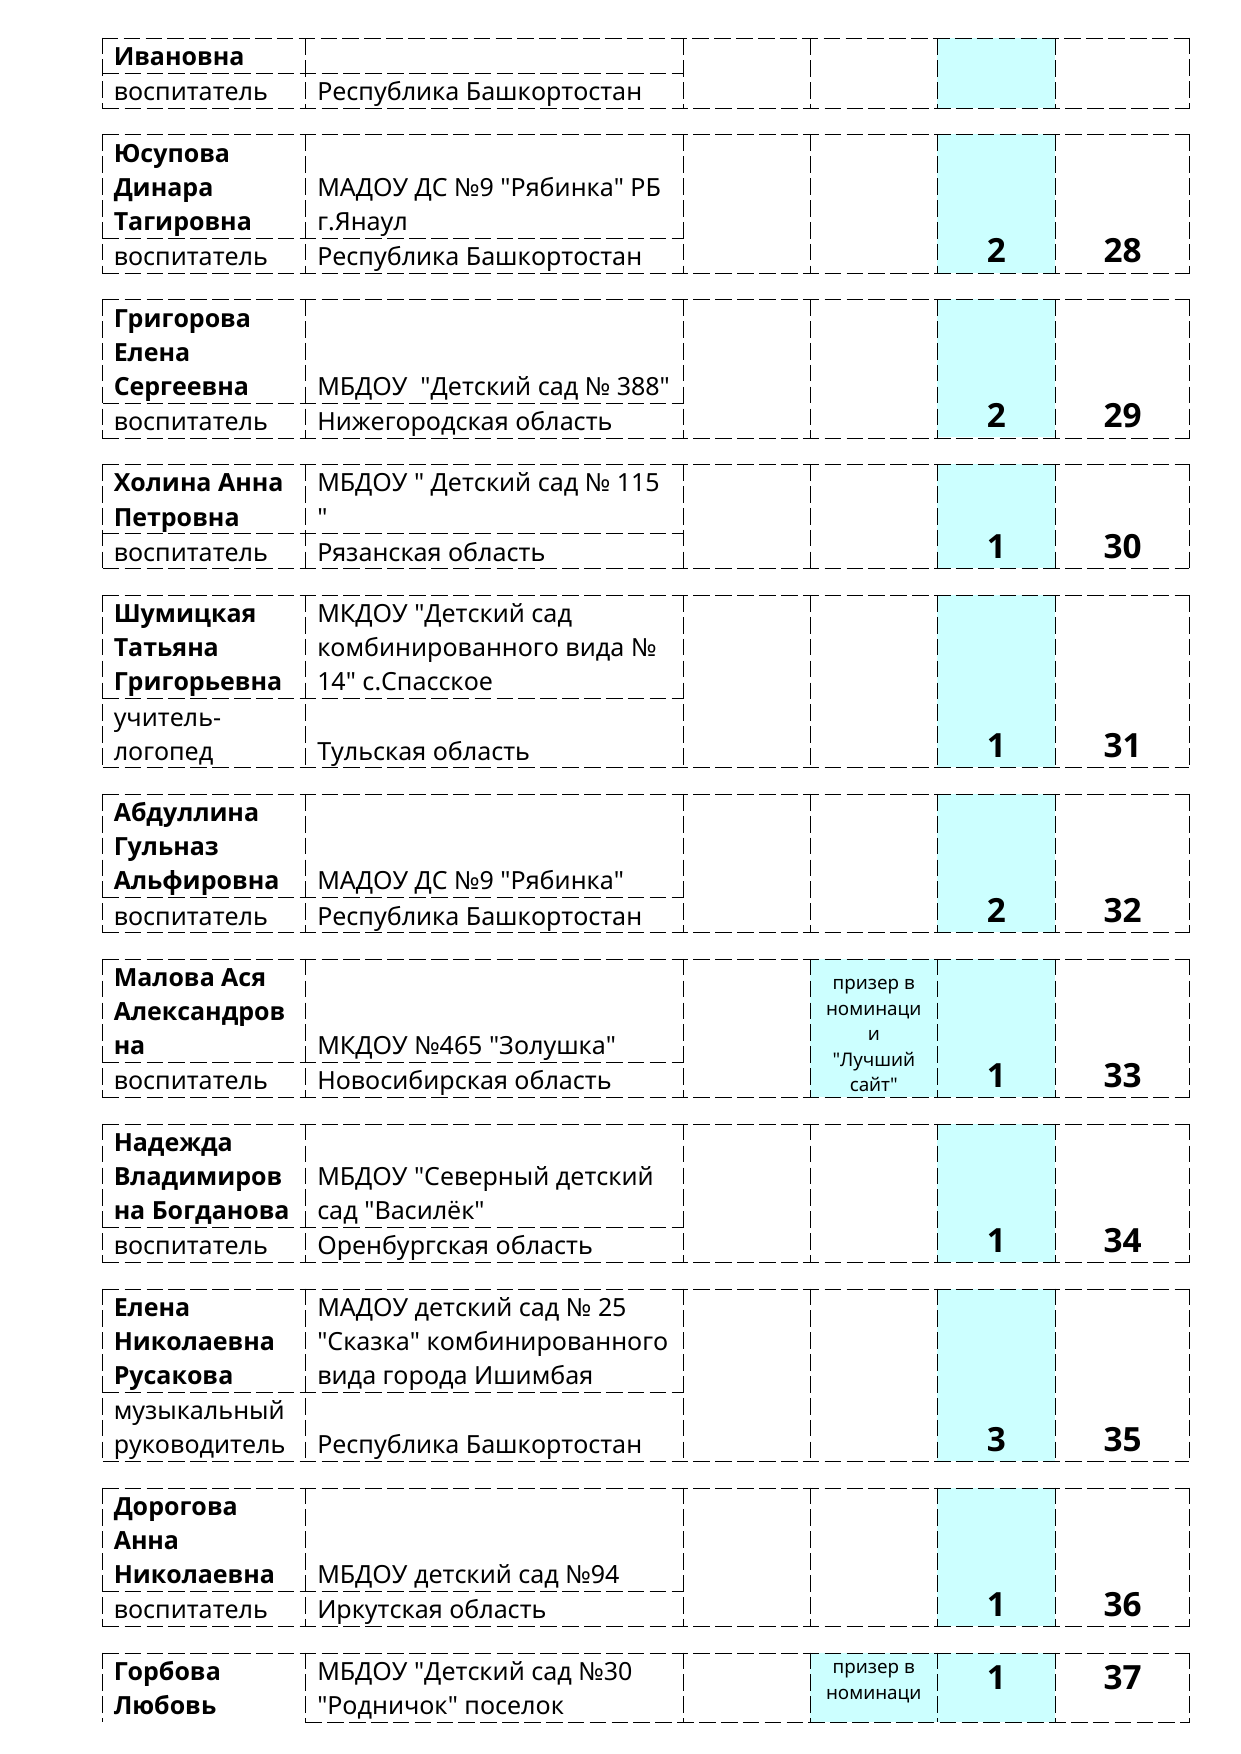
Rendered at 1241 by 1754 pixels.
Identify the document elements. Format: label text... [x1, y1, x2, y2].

table_cell [937, 438, 1055, 464]
table_cell [102, 1461, 306, 1487]
table_cell 29 [1055, 299, 1190, 437]
table_cell [684, 438, 810, 464]
table_cell 2 [937, 134, 1055, 273]
table_cell Шумицкая Татьяна Григорьевна [102, 595, 306, 698]
table_cell [810, 1097, 937, 1124]
table_cell [102, 767, 306, 794]
table_cell 36 [1055, 1488, 1190, 1626]
table_cell МАДОУ ДС №9 "Рябинка" РБ г.Янаул [306, 134, 683, 237]
table_cell [684, 134, 810, 273]
table_cell [810, 1289, 937, 1461]
table_cell [102, 108, 306, 134]
table_cell воспитатель [102, 1227, 306, 1262]
table_cell [684, 1097, 810, 1124]
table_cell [810, 1653, 937, 1722]
table_cell 1 [937, 959, 1055, 1097]
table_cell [102, 38, 306, 73]
table_cell 1 [937, 1124, 1055, 1262]
table_cell 3 [937, 1289, 1055, 1461]
table_cell [810, 932, 937, 959]
table_cell [684, 1653, 810, 1722]
table_cell воспитатель [102, 1062, 306, 1097]
table_cell [810, 1626, 937, 1652]
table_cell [102, 1653, 306, 1722]
table_cell МБДОУ " Детский сад № 115 " [306, 464, 683, 533]
table_cell Юсупова Динара Тагировна [102, 134, 306, 237]
table_cell Надежда Владимировна Богданова [102, 1124, 306, 1227]
table_cell 31 [1055, 595, 1190, 767]
table_cell [684, 767, 810, 794]
table_cell Тульская область [306, 698, 683, 767]
table_cell Елена Николаевна Русакова [102, 1289, 306, 1392]
table_cell Оренбургская область [306, 1227, 683, 1262]
table_cell [937, 1097, 1055, 1124]
table_cell Рязанская область [306, 533, 683, 568]
table_cell Абдуллина Гульназ Альфировна [102, 794, 306, 897]
table_cell [684, 273, 810, 299]
table_cell призер в номинации "Лучший сайт" [810, 959, 937, 1097]
table_cell [810, 794, 937, 932]
table_cell [810, 1488, 937, 1626]
table_cell [684, 932, 810, 959]
table_cell Республика Башкортостан [306, 238, 683, 273]
table_cell [102, 1262, 306, 1288]
table_cell [1055, 932, 1190, 959]
table_cell 37 [1055, 1653, 1190, 1722]
table_cell Нижегородская область [306, 403, 683, 437]
table_cell МБДОУ "Детский сад № 388" [306, 299, 683, 402]
table_cell Малова Ася Александровна [102, 959, 306, 1062]
table_cell [810, 273, 937, 299]
table_cell 1 [937, 464, 1055, 568]
table_cell 30 [1055, 464, 1190, 568]
table_cell [684, 568, 810, 595]
table_cell [1055, 1262, 1190, 1288]
table_cell Дорогова Анна Николаевна [102, 1488, 306, 1591]
table_cell 27 [1055, 38, 1190, 108]
table_cell 28 [1055, 134, 1190, 273]
table_cell воспитатель [102, 533, 306, 568]
table_cell МАДОУ детский сад № 25 "Сказка" комбинированного вида города Ишимбая [306, 1289, 683, 1392]
table_cell [684, 794, 810, 932]
table_cell МБДОУ детский сад №94 [306, 1488, 683, 1591]
table_cell Холина Анна Петровна [102, 464, 306, 533]
table_cell [937, 932, 1055, 959]
table_cell 34 [1055, 1124, 1190, 1262]
table_cell [810, 464, 937, 568]
table_cell [810, 1262, 937, 1288]
table_cell [306, 767, 683, 794]
table_cell [684, 1289, 810, 1461]
table_cell 35 [1055, 1289, 1190, 1461]
table_cell [684, 108, 810, 134]
table_cell 1 [937, 1653, 1055, 1722]
table_cell учитель-логопед [102, 698, 306, 767]
table_cell 32 [1055, 794, 1190, 932]
table_cell Новосибирская область [306, 1062, 683, 1097]
table_cell [684, 38, 810, 108]
table_cell [810, 134, 937, 273]
table_cell [1055, 273, 1190, 299]
table_cell [937, 1626, 1055, 1652]
table_cell [1055, 568, 1190, 595]
table_cell 33 [1055, 959, 1190, 1097]
table_cell [1055, 438, 1190, 464]
table_cell [1055, 1626, 1190, 1652]
table_cell [1055, 1097, 1190, 1124]
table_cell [306, 38, 683, 73]
table_cell музыкальный руководитель [102, 1392, 306, 1461]
table_cell [102, 568, 306, 595]
table_cell [810, 38, 937, 108]
table_cell [810, 568, 937, 595]
table_cell [810, 595, 937, 767]
table_cell МКДОУ "Детский сад комбинированного вида № 14" с.Спасское [306, 595, 683, 698]
table_cell [937, 108, 1055, 134]
table_cell [810, 1461, 937, 1487]
table_cell 2 [937, 299, 1055, 437]
table_cell воспитатель [102, 403, 306, 437]
table_cell воспитатель [102, 73, 306, 108]
table_cell [306, 1262, 683, 1288]
table_cell [1055, 1461, 1190, 1487]
table_cell [1055, 767, 1190, 794]
table_cell 2 [937, 38, 1055, 108]
table_cell [102, 438, 306, 464]
table_cell [684, 1461, 810, 1487]
table_cell [306, 1097, 683, 1124]
table_cell 1 [937, 1488, 1055, 1626]
table_cell 2 [937, 794, 1055, 932]
table_cell [684, 1262, 810, 1288]
table_cell [306, 438, 683, 464]
table_cell [306, 1461, 683, 1487]
table_cell [102, 273, 306, 299]
table_cell [102, 932, 306, 959]
table_cell воспитатель [102, 238, 306, 273]
table_cell [306, 568, 683, 595]
table_cell Республика Башкортостан [306, 897, 683, 932]
table_cell МБДОУ "Северный детский сад "Василёк" [306, 1124, 683, 1227]
table_cell [937, 273, 1055, 299]
table_cell Республика Башкортостан [306, 73, 683, 108]
table_cell МКДОУ №465 "Золушка" [306, 959, 683, 1062]
table_cell [684, 464, 810, 568]
table_cell [937, 1262, 1055, 1288]
table_cell [937, 767, 1055, 794]
table_cell Григорова Елена Сергеевна [102, 299, 306, 402]
table_cell [306, 108, 683, 134]
table_cell [306, 932, 683, 959]
table_cell [810, 438, 937, 464]
table_cell [684, 959, 810, 1097]
table_cell МАДОУ ДС №9 "Рябинка" [306, 794, 683, 897]
table_cell [810, 108, 937, 134]
table_cell [306, 273, 683, 299]
table_cell [810, 767, 937, 794]
table_cell [684, 1626, 810, 1652]
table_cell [306, 1653, 683, 1722]
table_cell 1 [937, 595, 1055, 767]
table_cell [306, 1626, 683, 1652]
table_cell Иркутская область [306, 1591, 683, 1626]
table_cell [937, 1461, 1055, 1487]
table_cell [102, 1626, 306, 1652]
table_cell [1055, 108, 1190, 134]
table_cell [684, 595, 810, 767]
table_cell [810, 299, 937, 437]
table_cell Республика Башкортостан [306, 1392, 683, 1461]
table_cell воспитатель [102, 1591, 306, 1626]
table_cell [684, 299, 810, 437]
table_cell воспитатель [102, 897, 306, 932]
table_cell [102, 1097, 306, 1124]
table_cell [684, 1124, 810, 1262]
table_cell [684, 1488, 810, 1626]
table_cell [937, 568, 1055, 595]
table_cell [810, 1124, 937, 1262]
